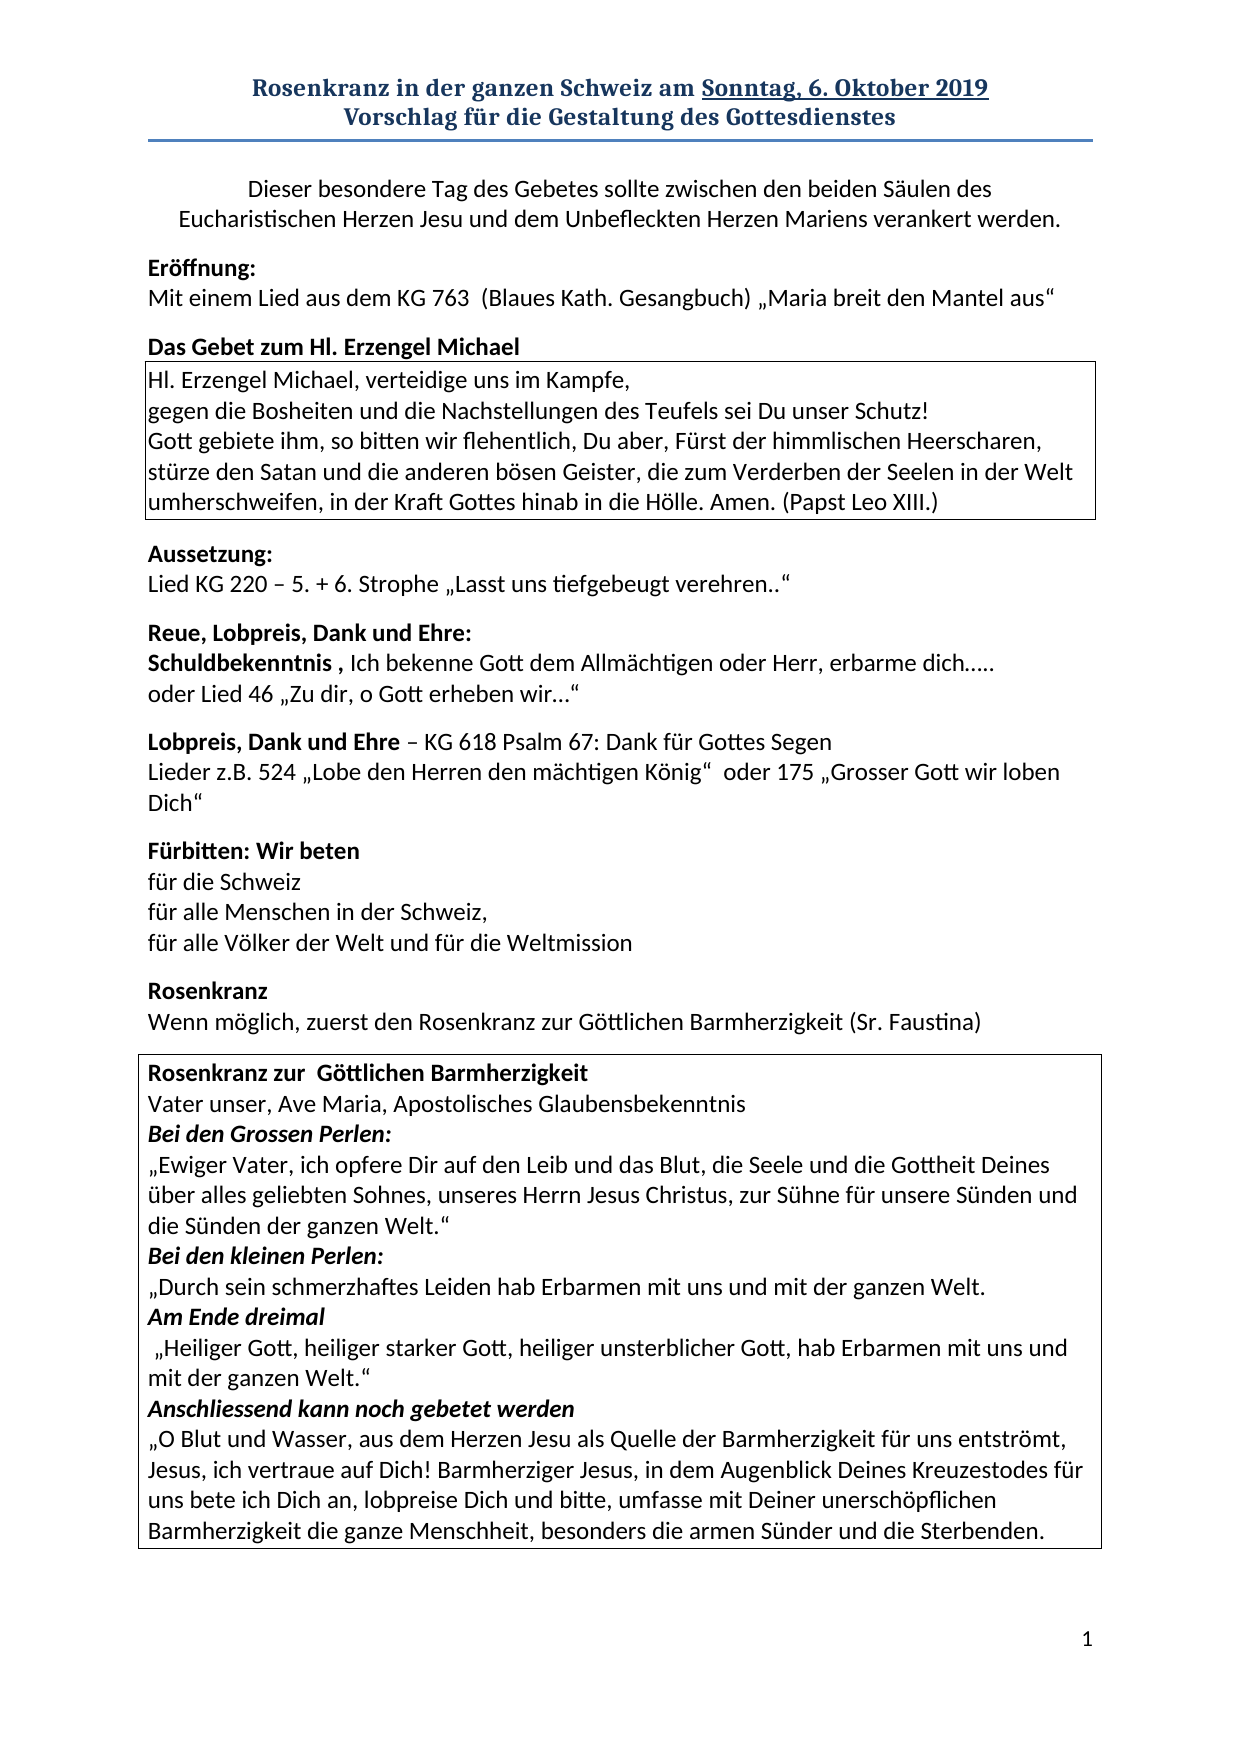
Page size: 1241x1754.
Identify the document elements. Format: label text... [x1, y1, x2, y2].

text Hl. Erzengel Michael, verteidige uns im Kampfe, [146, 362, 1095, 395]
text Wenn möglich, zuerst den Rosenkranz zur Göttlichen Barmherzigkeit (Sr. Faustina) [148, 1006, 1093, 1036]
text Eucharistischen Herzen Jesu und dem Unbefleckten Herzen Mariens verankert werden. [148, 203, 1093, 234]
text Lobpreis, Dank und Ehre – KG 618 Psalm 67: Dank für Gottes Segen [148, 726, 1093, 757]
text „O Blut und Wasser, aus dem Herzen Jesu als Quelle der Barmherzigkeit für uns entströmt, Jesus, ich vertraue auf Dich! Barmherziger Jesus, in dem Augenblick Deines Kreuzestodes für uns bete ich Dich an, lobpreise Dich und bitte, umfasse mit Deiner unerschöpflichen Barmherzigkeit die ganze Menschheit, besonders die armen Sünder und die Sterbenden. [139, 1420, 1101, 1548]
text Rosenkranz [148, 975, 1093, 1006]
text Bei den Grossen Perlen: [148, 1118, 1093, 1149]
text für die Schweiz [148, 866, 1093, 896]
text „Ewiger Vater, ich opfere Dir auf den Leib und das Blut, die Seele und die Gottheit Deines über alles geliebten Sohnes, unseres Herrn Jesus Christus, zur Sühne für unsere Sünden und die Sünden der ganzen Welt.“ [148, 1149, 1093, 1240]
text Bei den kleinen Perlen: [148, 1240, 1093, 1271]
text Vater unser, Ave Maria, Apostolisches Glaubensbekenntnis [148, 1088, 1093, 1118]
text für alle Völker der Welt und für die Weltmission [148, 927, 1093, 957]
text Fürbitten: Wir beten [148, 835, 1093, 866]
text gegen die Bosheiten und die Nachstellungen des Teufels sei Du unser Schutz! [148, 395, 1093, 422]
text Dieser besondere Tag des Gebetes sollte zwischen den beiden Säulen des [148, 173, 1093, 203]
text Schuldbekenntnis , Ich bekenne Gott dem Allmächtigen oder Herr, erbarme dich….. [148, 647, 1093, 678]
text Gott gebiete ihm, so bitten wir flehentlich, Du aber, Fürst der himmlischen Heerscharen, stürze den Satan und die anderen bösen Geister, die zum Verderben der Seelen in der Welt umherschweifen, in der Kraft Gottes hinab in die Hölle. Amen. (Papst Leo XIII.) [146, 422, 1095, 519]
text Anschliessend kann noch gebetet werden [148, 1393, 1093, 1420]
text Aussetzung: [148, 538, 1093, 568]
text Eröffnung: [148, 252, 1093, 282]
text oder Lied 46 „Zu dir, o Gott erheben wir…“ [148, 678, 1093, 708]
text Rosenkranz zur Göttlichen Barmherzigkeit [139, 1055, 1101, 1088]
text „Heiliger Gott, heiliger starker Gott, heiliger unsterblicher Gott, hab Erbarmen mit uns und mit der ganzen Welt.“ [148, 1332, 1093, 1393]
text Am Ende dreimal [148, 1301, 1093, 1332]
text Das Gebet zum Hl. Erzengel Michael [148, 331, 1093, 361]
text Lied KG 220 – 5. + 6. Strophe „Lasst uns tiefgebeugt verehren..“ [148, 568, 1093, 599]
text Reue, Lobpreis, Dank und Ehre: [148, 617, 1093, 647]
text Mit einem Lied aus dem KG 763 (Blaues Kath. Gesangbuch) „Maria breit den Mantel aus“ [148, 282, 1093, 313]
text für alle Menschen in der Schweiz, [148, 896, 1093, 927]
text Lieder z.B. 524 „Lobe den Herren den mächtigen König“ oder 175 „Grosser Gott wir loben Dich“ [148, 757, 1093, 818]
text „Durch sein schmerzhaftes Leiden hab Erbarmen mit uns und mit der ganzen Welt. [148, 1271, 1093, 1301]
